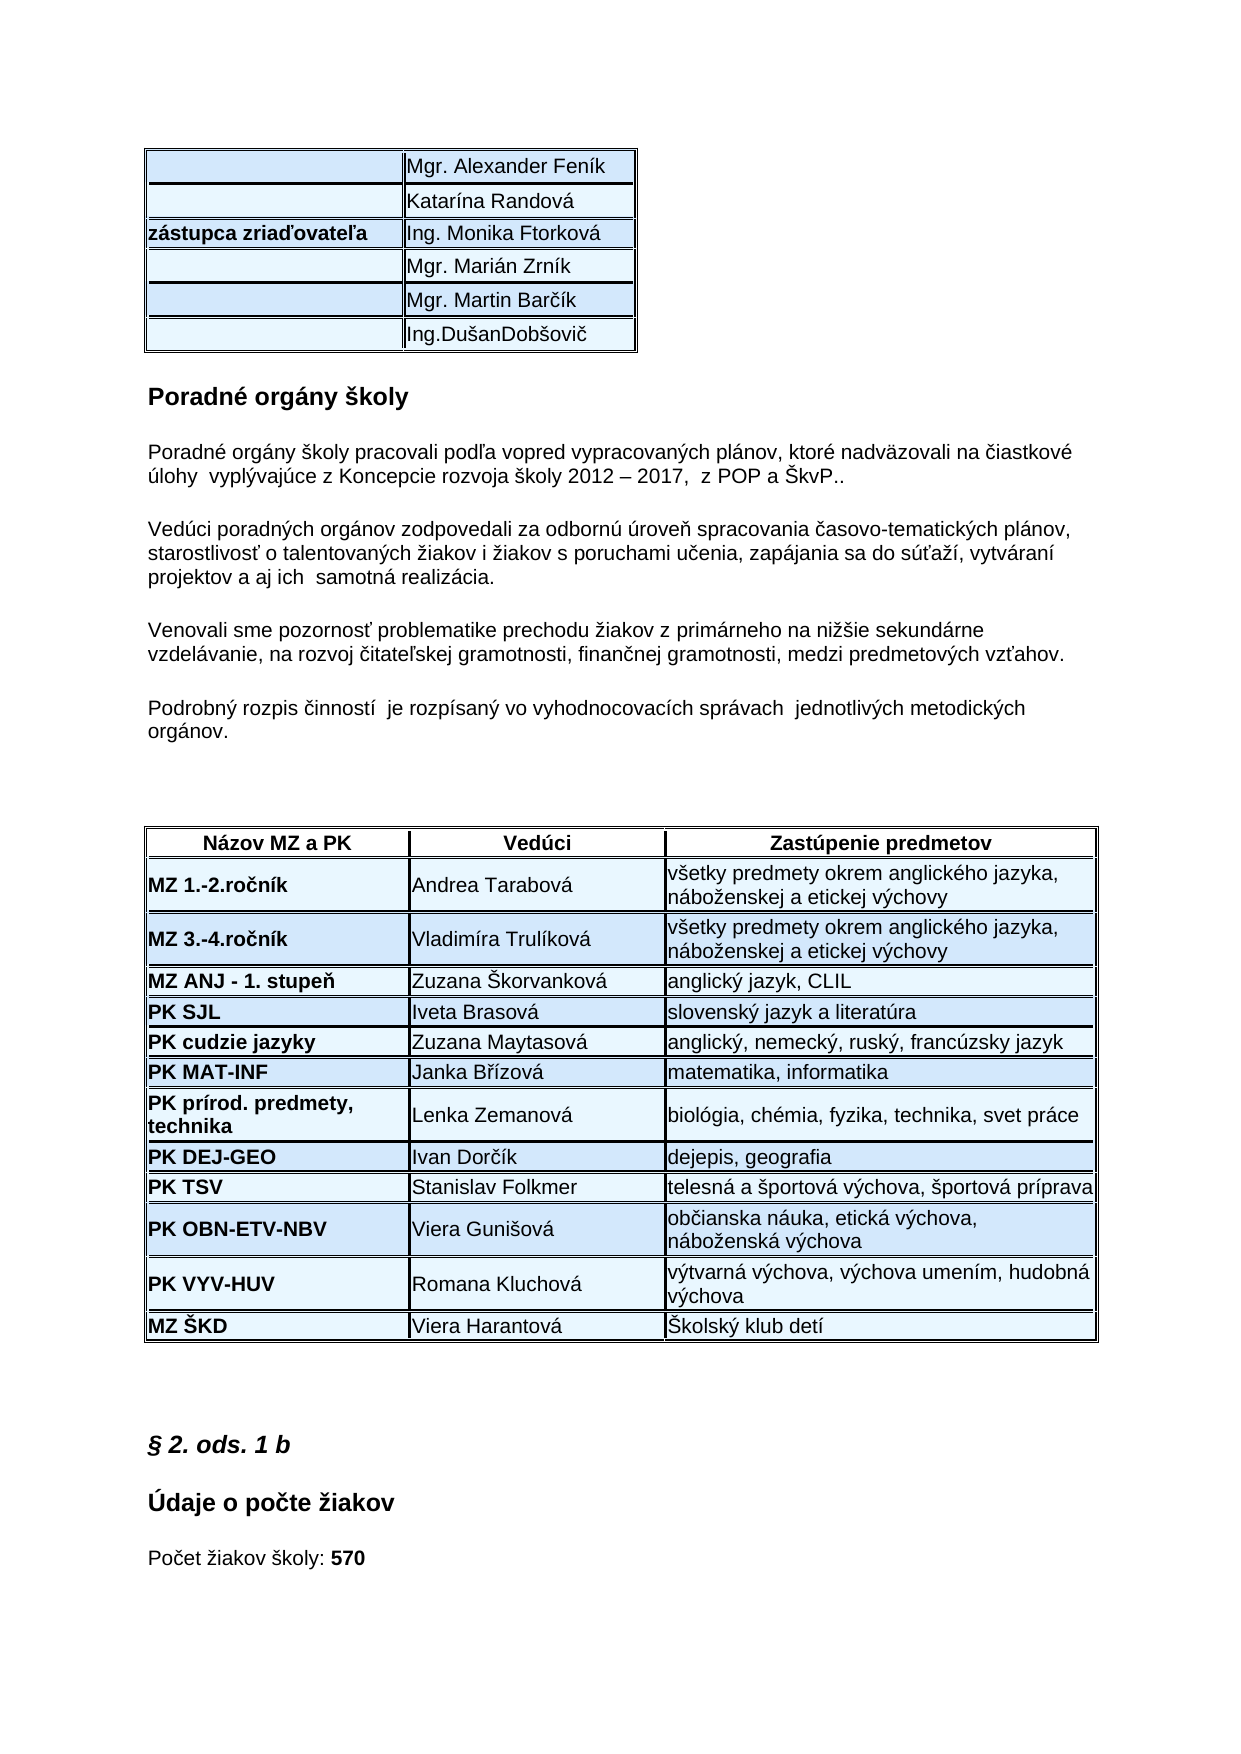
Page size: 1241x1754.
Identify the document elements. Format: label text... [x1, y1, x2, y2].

table_cell Ing. Monika Ftorková [406, 216, 635, 247]
table_cell MZ ŠKD [147, 1309, 409, 1339]
table_cell [145, 247, 404, 281]
table_cell Zuzana Škorvanková [411, 968, 664, 995]
text Vedúci poradných orgánov zodpovedali za odbornú úroveň spracovania časovo-tematických plánov, starostlivosť o talentovaných žiakov i žiakov s poruchami učenia, zapájania sa do súťaží, vytváraní projektov a aj ich samotná realizácia. [148, 517, 1093, 589]
table_cell Romana Kluchová [411, 1258, 664, 1309]
table_cell Andrea Tarabová [411, 859, 664, 910]
table_cell Mgr. Marián Zrník [404, 247, 636, 281]
table_cell telesná a športová výchova, športová príprava [667, 1170, 1096, 1201]
table_cell PK MAT-INF [147, 1055, 408, 1086]
table_cell výtvarná výchova, výchova umením, hudobná výchova [665, 1255, 1097, 1309]
table_cell Ing.DušanDobšovič [404, 315, 635, 350]
text Poradné orgány školy [148, 382, 1093, 411]
table_cell všetky predmety okrem anglického jazyka, náboženskej a etickej výchovy [667, 910, 1096, 964]
table_cell Mgr. Alexander Feník [404, 151, 634, 182]
table_cell PK VYV-HUV [145, 1255, 409, 1309]
table_header Vedúci [409, 827, 665, 856]
text Počet žiakov školy: 570 [148, 1546, 1093, 1569]
table_cell anglický jazyk, CLIL [667, 964, 1096, 995]
table_cell MZ 3.-4.ročník [147, 910, 408, 964]
table_cell PK prírod. predmety, technika [145, 1086, 409, 1140]
table_cell Stanislav Folkmer [411, 1174, 664, 1201]
table_cell PK SJL [145, 995, 409, 1025]
table_cell PK OBN-ETV-NBV [145, 1201, 409, 1255]
table_cell [147, 182, 402, 216]
table_cell PK cudzie jazyky [147, 1025, 408, 1055]
table_cell [147, 281, 402, 315]
table_cell Viera Harantová [409, 1313, 665, 1339]
table_cell Zuzana Maytasová [411, 1028, 664, 1055]
table_cell [147, 315, 404, 350]
table_cell anglický, nemecký, ruský, francúzsky jazyk [667, 1025, 1095, 1055]
text Údaje o počte žiakov [148, 1488, 1093, 1516]
table_cell Janka Břízová [411, 1059, 664, 1086]
table_cell Školský klub detí [665, 1309, 1096, 1339]
table_cell [145, 149, 404, 182]
table_cell občianska náuka, etická výchova, náboženská výchova [665, 1201, 1097, 1255]
text Podrobný rozpis činností je rozpísaný vo vyhodnocovacích správach jednotlivých metodických orgánov. [148, 695, 1093, 743]
table_cell slovenský jazyk a literatúra [665, 995, 1097, 1025]
table_cell biológia, chémia, fyzika, technika, svet práce [665, 1086, 1097, 1140]
table_cell Mgr. Martin Barčík [406, 281, 634, 315]
table_cell Viera Gunišová [411, 1204, 664, 1255]
table_cell MZ 1.-2.ročník [145, 856, 409, 910]
table_cell Iveta Brasová [411, 998, 664, 1025]
table_header Zastúpenie predmetov [665, 829, 1095, 856]
table_cell Lenka Zemanová [411, 1089, 664, 1140]
table_cell PK TSV [147, 1170, 408, 1201]
table_cell matematika, informatika [667, 1055, 1096, 1086]
text Venovali sme pozornosť problematike prechodu žiakov z primárneho na nižšie sekundárne vzdelávanie, na rozvoj čitateľskej gramotnosti, finančnej gramotnosti, medzi predmetových vzťahov. [148, 618, 1093, 666]
table_cell Ivan Dorčík [411, 1143, 664, 1170]
table_cell všetky predmety okrem anglického jazyka, náboženskej a etickej výchovy [665, 856, 1097, 910]
table_cell PK DEJ-GEO [147, 1140, 408, 1170]
table_cell zástupca zriaďovateľa [147, 216, 402, 247]
table_cell dejepis, geografia [667, 1140, 1095, 1170]
text Poradné orgány školy pracovali podľa vopred vypracovaných plánov, ktoré nadväzovali na čiastkové úlohy vyplývajúce z Koncepcie rozvoja školy 2012 – 2017, z POP a ŠkvP.. [148, 440, 1093, 488]
table_cell Vladimíra Trulíková [411, 914, 664, 964]
table_header Názov MZ a PK [147, 829, 409, 856]
text § 2. ods. 1 b [148, 1430, 1093, 1458]
table_cell Katarína Randová [406, 182, 634, 216]
table_cell MZ ANJ - 1. stupeň [147, 964, 408, 995]
